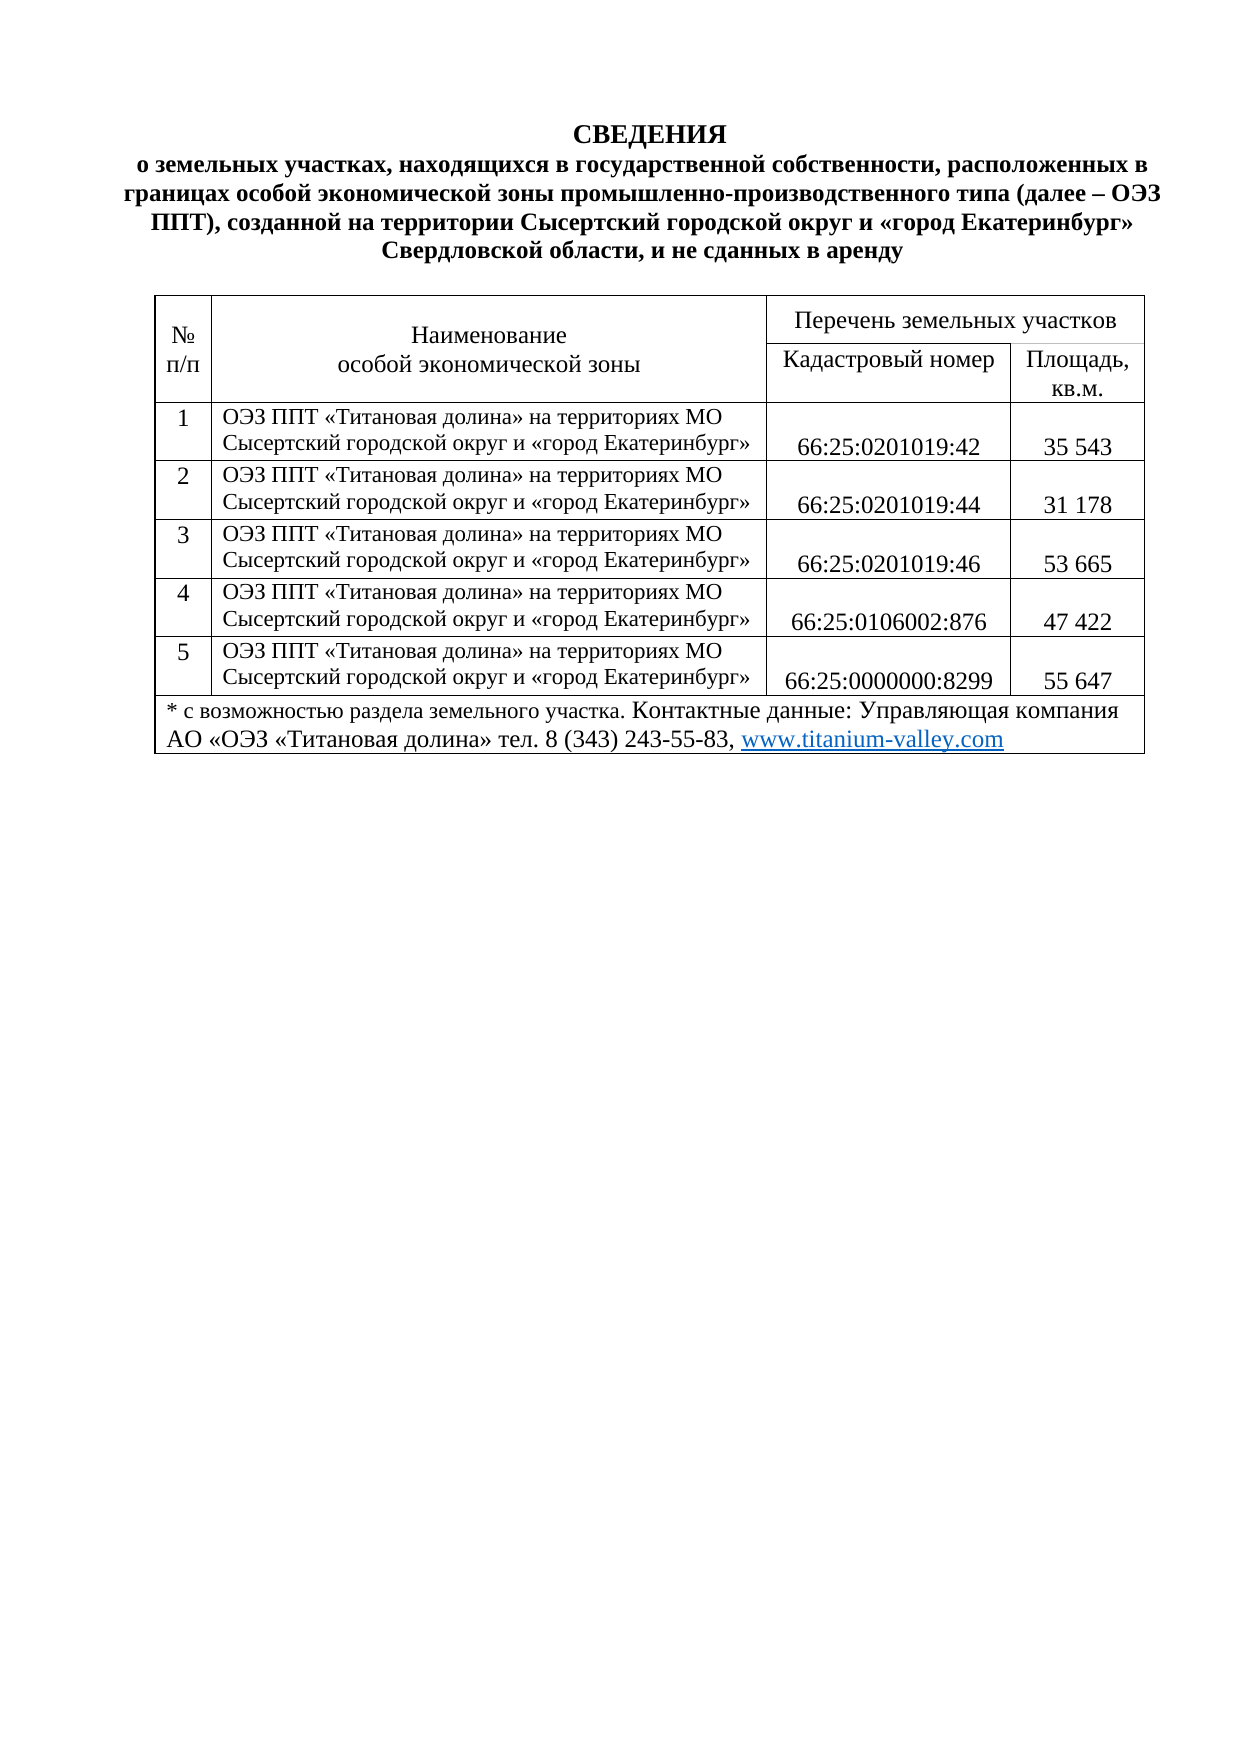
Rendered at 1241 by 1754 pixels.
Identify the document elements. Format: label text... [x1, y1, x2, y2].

table_cell 66:25:0201019:42 [767, 403, 1010, 460]
table_cell ОЭЗ ППТ «Титановая долина» на территориях МО Сысертский городской округ и «город Екатеринбург» [212, 403, 766, 460]
table_cell 35 543 [1011, 403, 1144, 460]
table_cell 31 178 [1011, 461, 1144, 519]
table_cell 5 [156, 637, 211, 694]
table_cell ОЭЗ ППТ «Титановая долина» на территориях МО Сысертский городской округ и «город Екатеринбург» [212, 637, 766, 694]
table_cell 53 665 [1011, 520, 1144, 577]
table_cell 66:25:0106002:876 [767, 579, 1010, 636]
table_cell ОЭЗ ППТ «Титановая долина» на территориях МО Сысертский городской округ и «город Екатеринбург» [212, 579, 766, 636]
table_header № п/п [156, 296, 211, 402]
table_cell ОЭЗ ППТ «Титановая долина» на территориях МО Сысертский городской округ и «город Екатеринбург» [212, 461, 766, 519]
table_cell 66:25:0000000:8299 [767, 637, 1010, 694]
table_cell Площадь, кв.м. [1011, 344, 1144, 402]
table_cell Кадастровый номер [767, 344, 1010, 402]
table_cell 55 647 [1011, 637, 1144, 694]
text о земельных участках, находящихся в государственной собственности, расположенных в границах особой экономической зоны промышленно-производственного типа (далее – ОЭЗ ППТ), созданной на территории Сысертский городской округ и «город Екатеринбург» Свердловской области, и не сданных в аренду [103, 149, 1181, 264]
table_header Наименование особой экономической зоны [212, 296, 766, 402]
table_cell 1 [156, 403, 211, 460]
table_cell 47 422 [1011, 579, 1144, 636]
text СВЕДЕНИЯ [118, 118, 1181, 149]
table_cell 4 [156, 579, 211, 636]
table_cell 3 [156, 520, 211, 577]
table_cell * с возможностью раздела земельного участка. Контактные данные: Управляющая компания АО «ОЭЗ «Титановая долина» тел. 8 (343) 243-55-83, www.titanium-valley.com [156, 696, 1144, 753]
table_cell ОЭЗ ППТ «Титановая долина» на территориях МО Сысертский городской округ и «город Екатеринбург» [212, 520, 766, 577]
table_cell 66:25:0201019:44 [767, 461, 1010, 519]
table_cell 66:25:0201019:46 [767, 520, 1010, 577]
table_header Перечень земельных участков [767, 296, 1144, 343]
table_cell 2 [156, 461, 211, 519]
